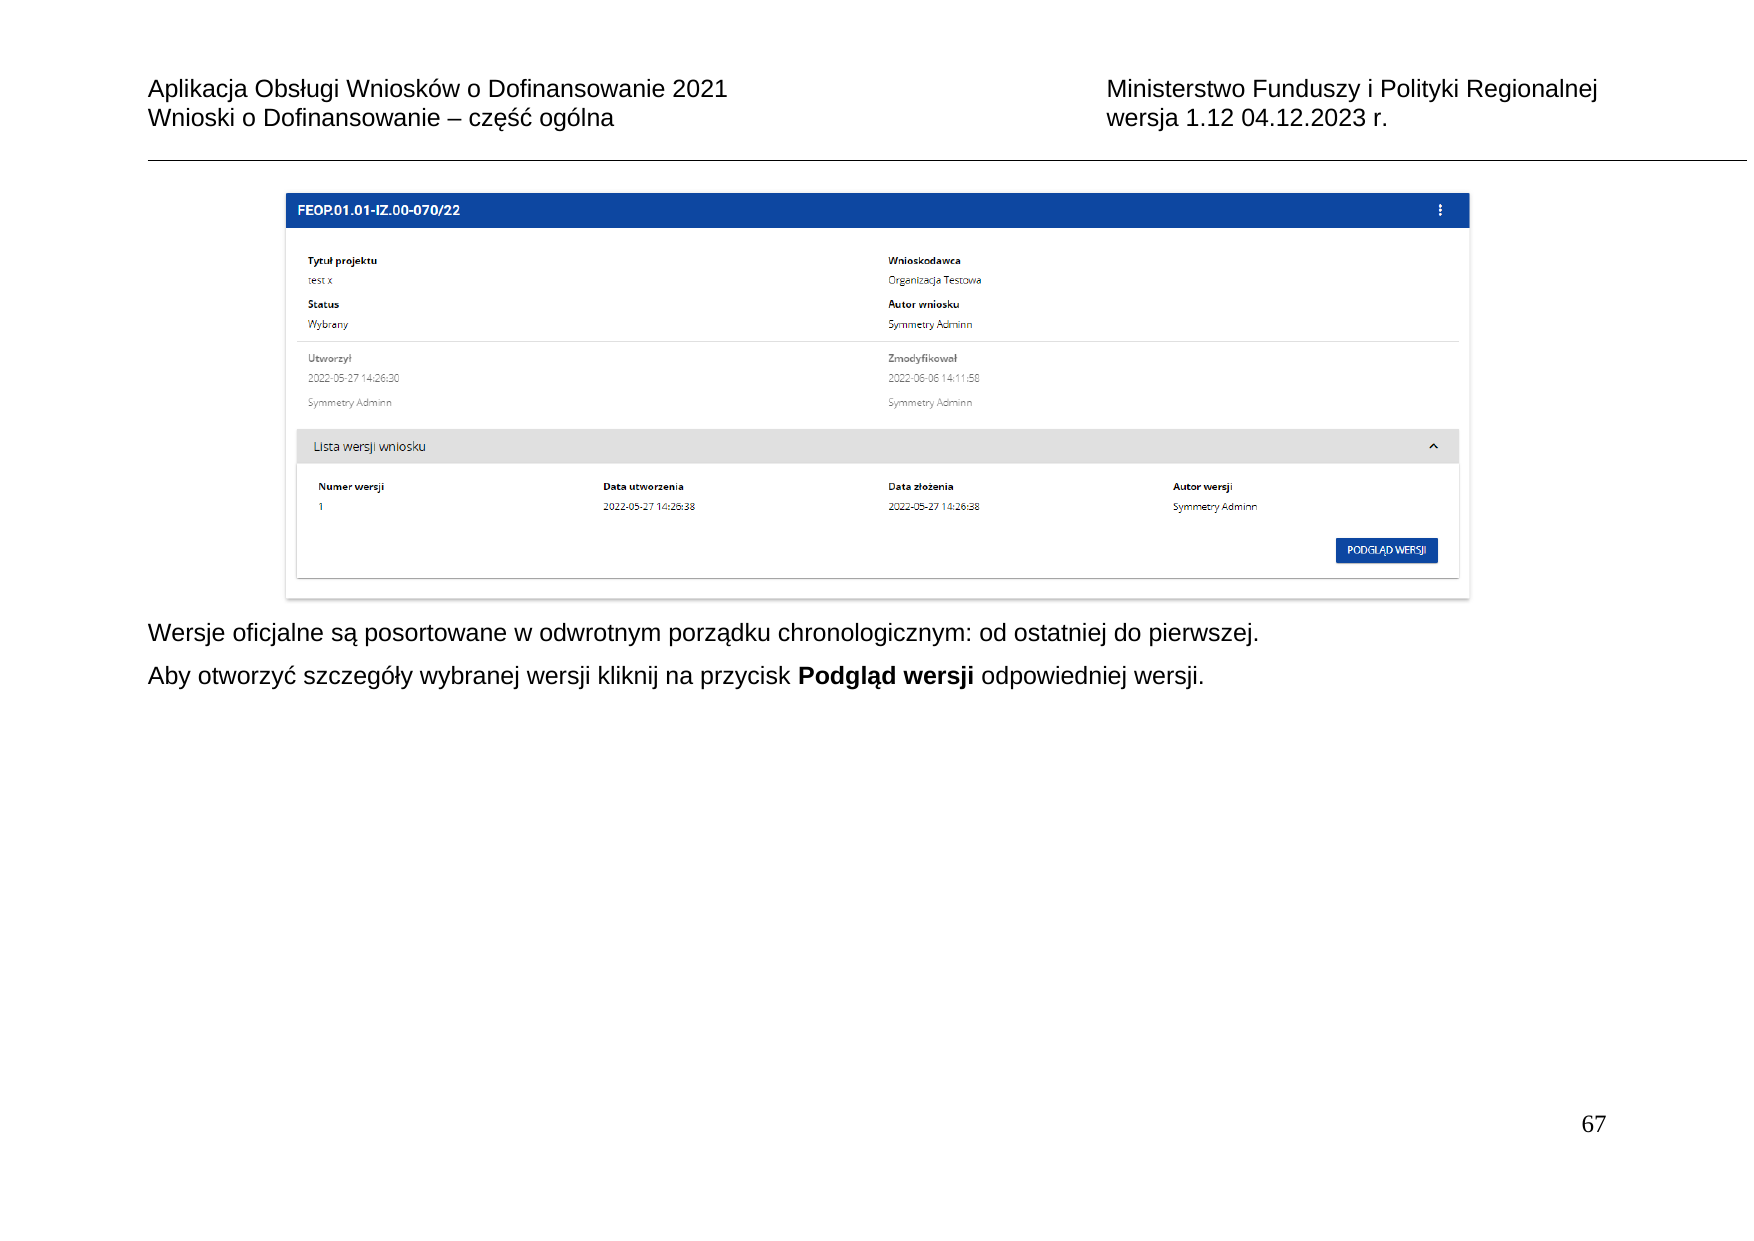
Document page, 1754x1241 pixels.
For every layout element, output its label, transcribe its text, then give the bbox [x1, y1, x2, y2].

text Aby otworzyć szczegóły wybranej wersji kliknij na przycisk Podgląd wersji odpowiedniej wersji. [148, 661, 1606, 690]
picture [280, 189, 1474, 604]
text Wersje oficjalne są posortowane w odwrotnym porządku chronologicznym: od ostatniej do pierwszej. [148, 618, 1606, 647]
